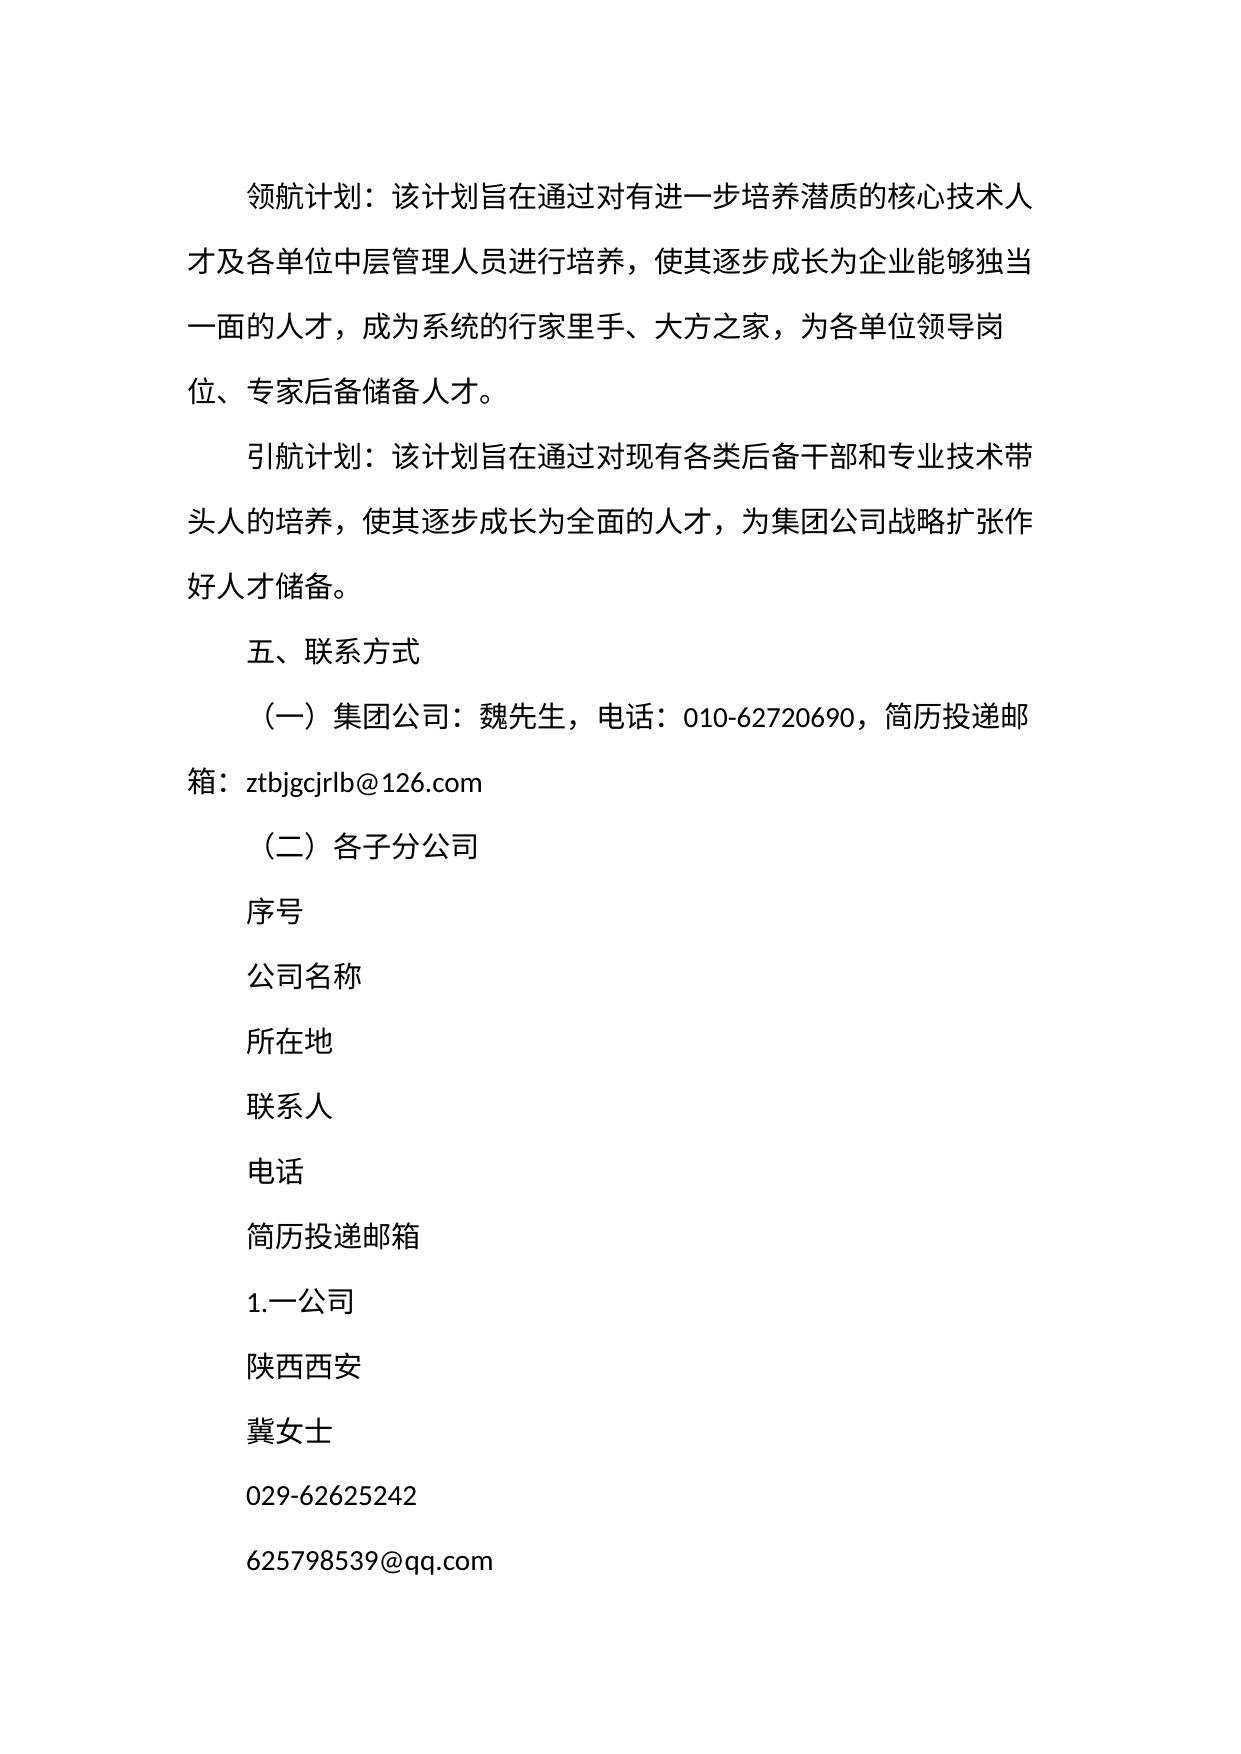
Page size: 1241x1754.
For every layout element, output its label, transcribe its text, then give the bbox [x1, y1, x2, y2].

text 冀女士 [187, 1397, 1053, 1462]
text 所在地 [187, 1007, 1053, 1072]
text 简历投递邮箱 [187, 1202, 1053, 1267]
text 序号 [187, 877, 1053, 942]
text （一）集团公司：魏先生，电话：010-62720690，简历投递邮箱：ztbjgcjrlb@126.com [187, 682, 1053, 812]
text 引航计划：该计划旨在通过对现有各类后备干部和专业技术带头人的培养，使其逐步成长为全面的人才，为集团公司战略扩张作好人才储备。 [187, 422, 1053, 617]
text 电话 [187, 1137, 1053, 1202]
text 联系人 [187, 1072, 1053, 1137]
text 五、联系方式 [187, 617, 1053, 682]
text 公司名称 [187, 942, 1053, 1007]
text 陕西西安 [187, 1332, 1053, 1397]
text 625798539@qq.com [187, 1527, 1053, 1592]
text 1.一公司 [187, 1267, 1053, 1332]
text （二）各子分公司 [187, 812, 1053, 877]
text 029-62625242 [187, 1462, 1053, 1527]
text 领航计划：该计划旨在通过对有进一步培养潜质的核心技术人才及各单位中层管理人员进行培养，使其逐步成长为企业能够独当一面的人才，成为系统的行家里手、大方之家，为各单位领导岗位、专家后备储备人才。 [187, 162, 1053, 422]
